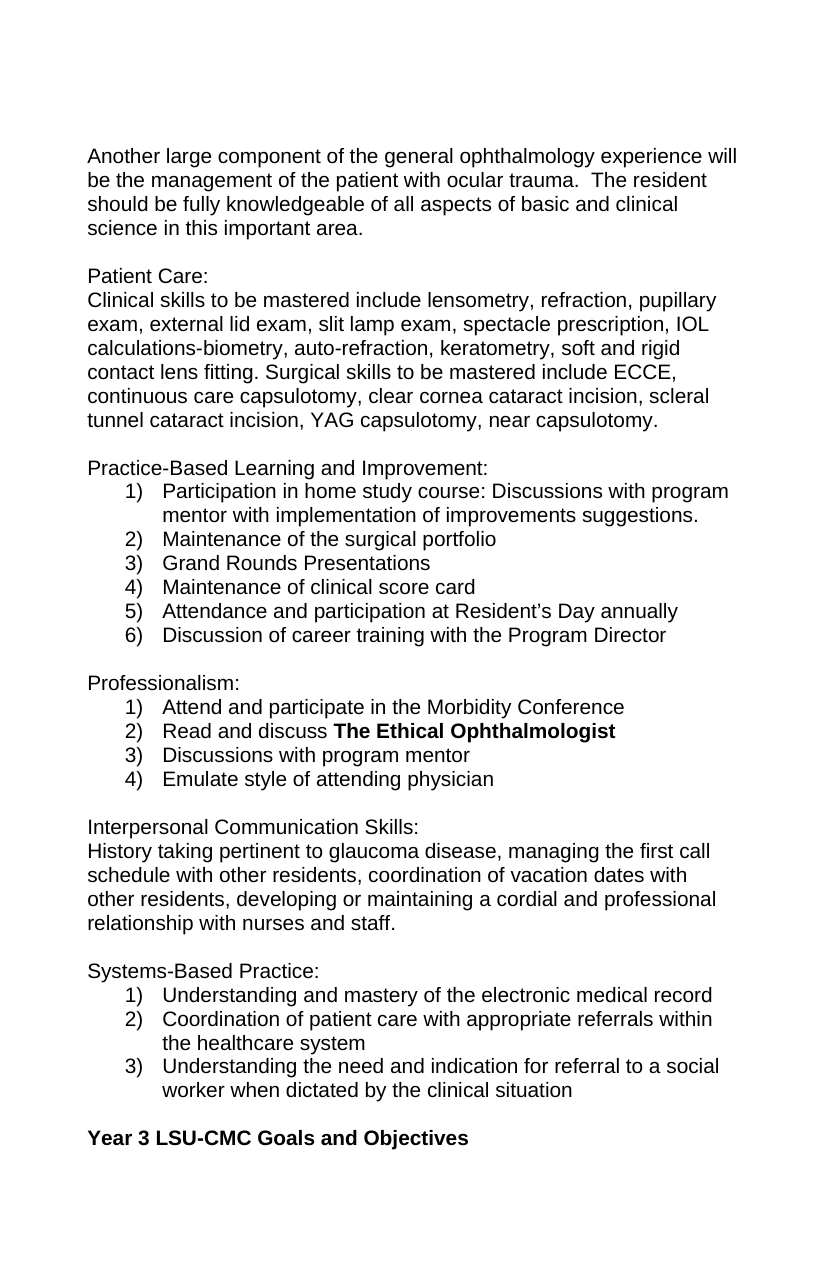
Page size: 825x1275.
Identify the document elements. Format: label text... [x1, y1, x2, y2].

list Discussion of career training with the Program Director [124, 623, 738, 647]
text Practice-Based Learning and Improvement: [87, 455, 738, 479]
list Participation in home study course: Discussions with program mentor with implementation of improvements suggestions. [124, 479, 738, 527]
text Patient Care: [87, 264, 738, 288]
list Coordination of patient care with appropriate referrals within the healthcare system [124, 1006, 738, 1054]
list Grand Rounds Presentations [124, 551, 738, 575]
text Clinical skills to be mastered include lensometry, refraction, pupillary exam, external lid exam, slit lamp exam, spectacle prescription, IOL calculations-biometry, auto-refraction, keratometry, soft and rigid contact lens fitting. Surgical skills to be mastered include ECCE, continuous care capsulotomy, clear cornea cataract incision, scleral tunnel cataract incision, YAG capsulotomy, near capsulotomy. [87, 288, 738, 431]
text Professionalism: [87, 671, 738, 695]
text Another large component of the general ophthalmology experience will be the management of the patient with ocular trauma. The resident should be fully knowledgeable of all aspects of basic and clinical science in this important area. [87, 144, 738, 240]
text Systems-Based Practice: [87, 958, 738, 982]
list Maintenance of clinical score card [124, 575, 738, 599]
list Understanding the need and indication for referral to a social worker when dictated by the clinical situation [124, 1054, 738, 1102]
list Attend and participate in the Morbidity Conference [124, 695, 738, 719]
text Year 3 LSU-CMC Goals and Objectives [87, 1126, 738, 1150]
list Emulate style of attending physician [124, 767, 738, 791]
text Interpersonal Communication Skills: [87, 815, 738, 839]
list Understanding and mastery of the electronic medical record [124, 982, 738, 1006]
list Discussions with program mentor [124, 743, 738, 767]
list Read and discuss The Ethical Ophthalmologist [124, 719, 738, 743]
list Maintenance of the surgical portfolio [124, 527, 738, 551]
text History taking pertinent to glaucoma disease, managing the first call schedule with other residents, coordination of vacation dates with other residents, developing or maintaining a cordial and professional relationship with nurses and staff. [87, 839, 738, 934]
list Attendance and participation at Resident’s Day annually [124, 599, 738, 623]
